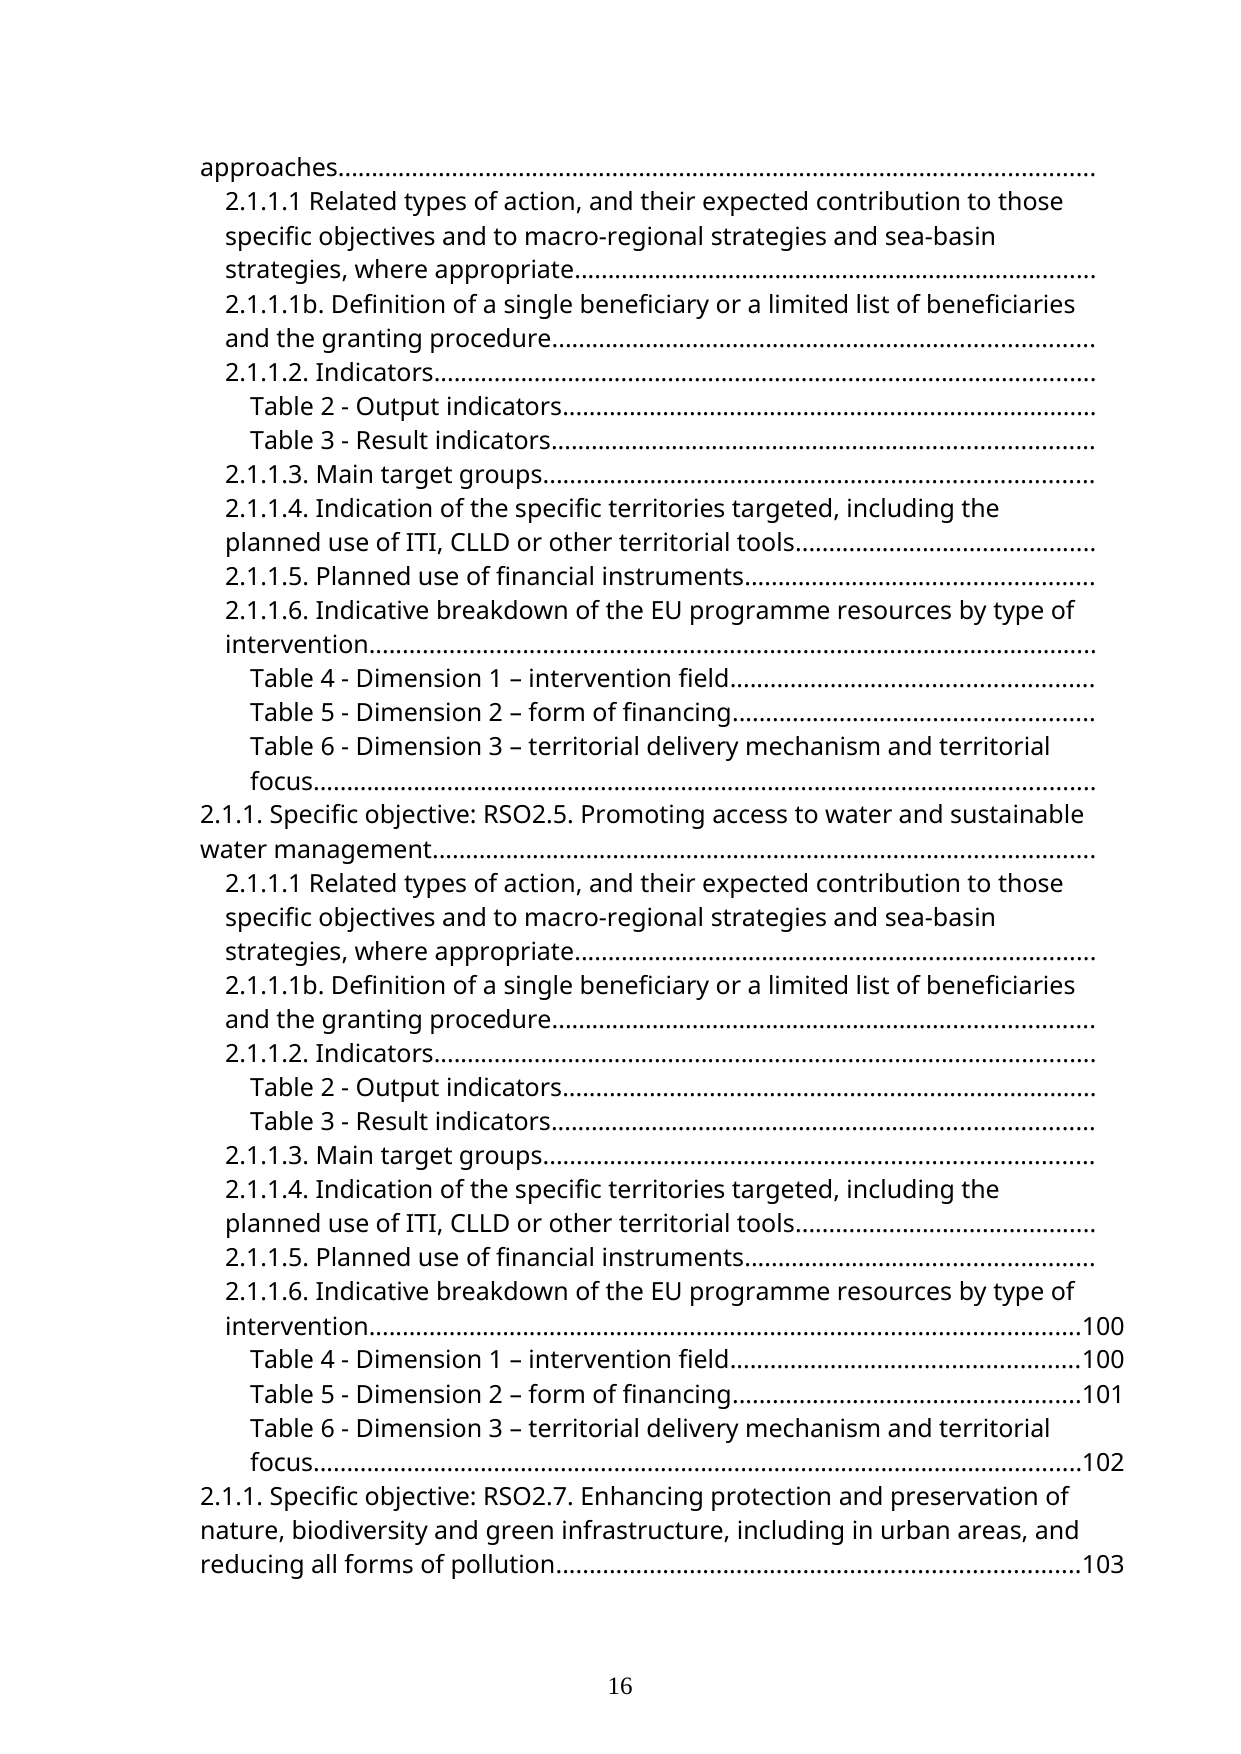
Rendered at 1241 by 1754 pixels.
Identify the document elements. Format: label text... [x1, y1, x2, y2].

text Table 6 - Dimension 3 – territorial delivery mechanism and territorial focus 102 [250, 1410, 1090, 1478]
text Table 4 - Dimension 1 – intervention field 88 [250, 661, 1090, 695]
text 2.1.1.5. Planned use of financial instruments 99 [225, 1240, 1090, 1274]
text 2.1.1.1b. Definition of a single beneficiary or a limited list of beneficiaries and the granting procedure 94 [225, 967, 1090, 1036]
text 2.1.1.1 Related types of action, and their expected contribution to those specific objectives and to macro-regional strategies and sea-basin strategies, where appropriate 79 [225, 184, 1090, 286]
text 2.1.1.4. Indication of the specific territories targeted, including the planned use of ITI, CLLD or other territorial tools 86 [225, 491, 1090, 559]
text Table 2 - Output indicators 83 [250, 388, 1090, 422]
text 2.1.1.6. Indicative breakdown of the EU programme resources by type of intervention 100 [225, 1274, 1090, 1342]
text 2.1.1. Specific objective: RSO2.7. Enhancing protection and preservation of nature, biodiversity and green infrastructure, including in urban areas, and reducing all forms of pollution 103 [200, 1478, 1090, 1581]
text 2.1.1.6. Indicative breakdown of the EU programme resources by type of intervention 88 [225, 593, 1090, 661]
text 2.1.1.1b. Definition of a single beneficiary or a limited list of beneficiaries and the granting procedure 82 [225, 286, 1090, 354]
text 2.1.1.2. Indicators 95 [225, 1036, 1090, 1070]
text Table 4 - Dimension 1 – intervention field 100 [250, 1342, 1090, 1376]
text Table 3 - Result indicators 96 [250, 1104, 1090, 1138]
text 2.1.1.2. Indicators 83 [225, 354, 1090, 388]
text Table 3 - Result indicators 84 [250, 422, 1090, 457]
text 2.1.1.1 Related types of action, and their expected contribution to those specific objectives and to macro-regional strategies and sea-basin strategies, where appropriate 91 [225, 865, 1090, 967]
text Table 5 - Dimension 2 – form of financing 89 [250, 695, 1090, 729]
text 2.1.1.4. Indication of the specific territories targeted, including the planned use of ITI, CLLD or other territorial tools 98 [225, 1172, 1090, 1240]
text 2.1.1.5. Planned use of financial instruments 87 [225, 559, 1090, 593]
text Table 5 - Dimension 2 – form of financing 101 [250, 1376, 1090, 1410]
text Table 2 - Output indicators 95 [250, 1070, 1090, 1104]
text Table 6 - Dimension 3 – territorial delivery mechanism and territorial focus 90 [250, 729, 1090, 797]
text 2.1.1. Specific objective: RSO2.5. Promoting access to water and sustainable water management 91 [200, 797, 1090, 865]
text 2.1.1.3. Main target groups 85 [225, 457, 1090, 491]
text 2.1.1.3. Main target groups 97 [225, 1138, 1090, 1172]
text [200, 150, 1090, 184]
